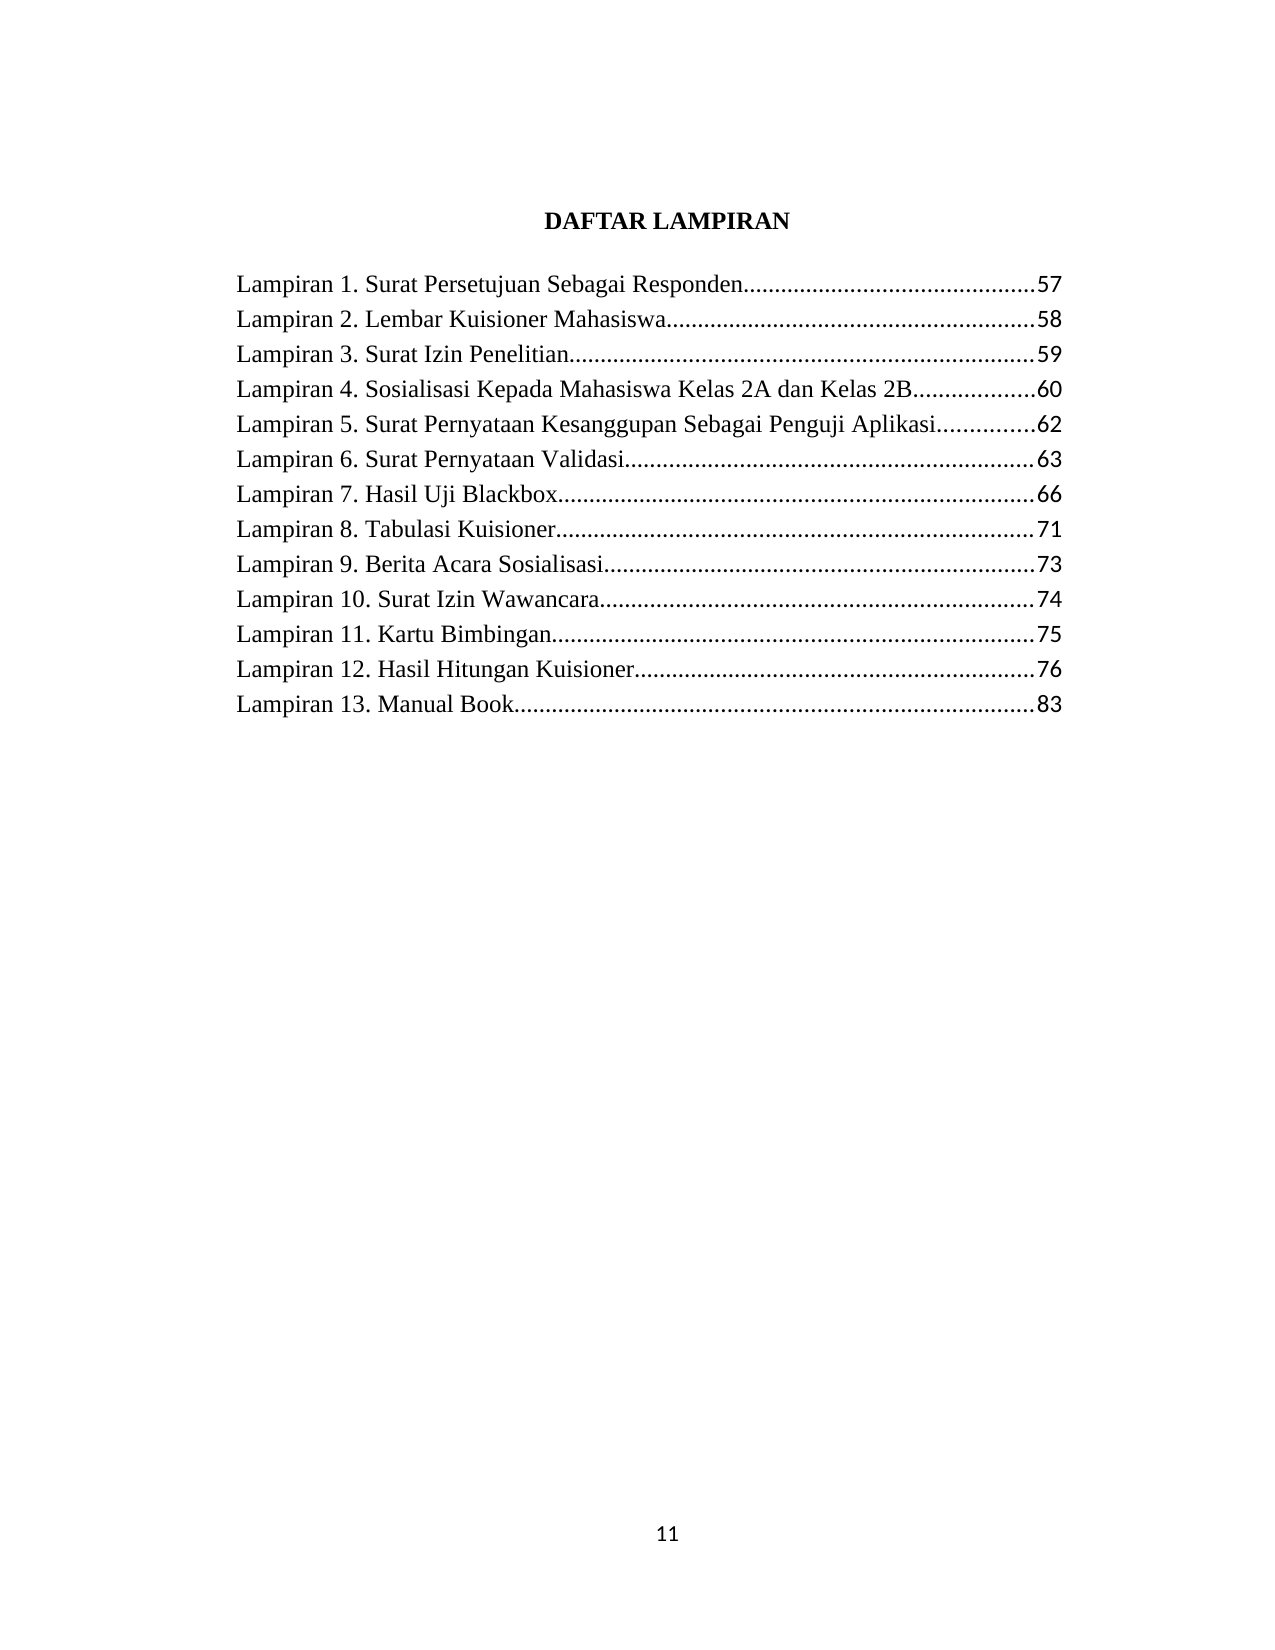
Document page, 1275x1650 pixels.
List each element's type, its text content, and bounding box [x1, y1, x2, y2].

text Lampiran 7. Hasil Uji Blackbox 66 [236, 478, 1098, 509]
text Lampiran 2. Lembar Kuisioner Mahasiswa 58 [236, 303, 1098, 334]
text Lampiran 12. Hasil Hitungan Kuisioner 76 [236, 653, 1098, 684]
text Lampiran 11. Kartu Bimbingan 75 [236, 618, 1098, 649]
text Lampiran 6. Surat Pernyataan Validasi 63 [236, 443, 1098, 474]
text Lampiran 3. Surat Izin Penelitian 59 [236, 338, 1098, 369]
text Lampiran 5. Surat Pernyataan Kesanggupan Sebagai Penguji Aplikasi 62 [236, 408, 1098, 439]
text Lampiran 4. Sosialisasi Kepada Mahasiswa Kelas 2A dan Kelas 2B 60 [236, 373, 1098, 404]
text Lampiran 10. Surat Izin Wawancara 74 [236, 583, 1098, 614]
text Lampiran 1. Surat Persetujuan Sebagai Responden 57 [236, 268, 1098, 299]
text Lampiran 9. Berita Acara Sosialisasi 73 [236, 548, 1098, 579]
text Lampiran 13. Manual Book 83 [236, 688, 1098, 719]
subtitle DAFTAR LAMPIRAN [236, 206, 1098, 235]
text Lampiran 8. Tabulasi Kuisioner 71 [236, 513, 1098, 544]
